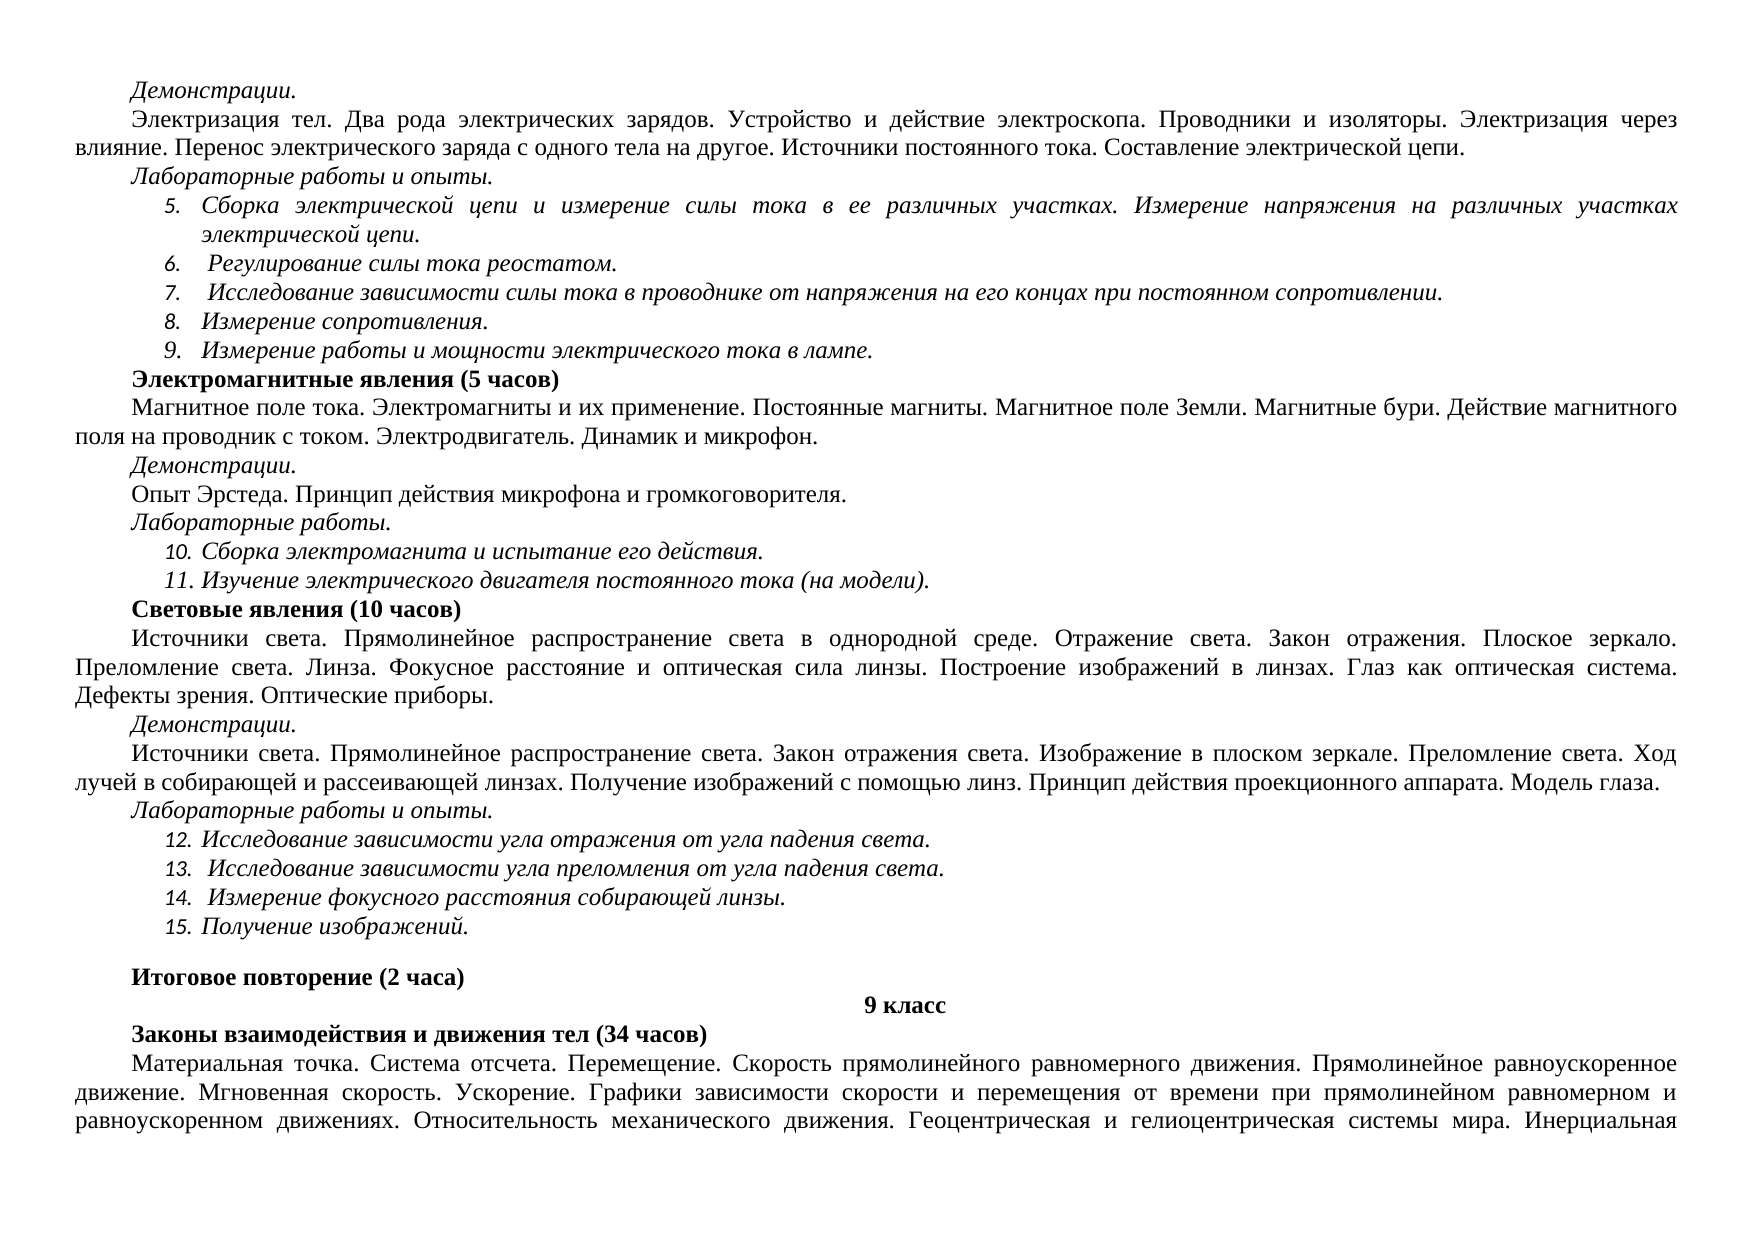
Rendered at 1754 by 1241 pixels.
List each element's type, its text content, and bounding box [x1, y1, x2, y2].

text Демонстрации. [75, 450, 1679, 479]
list Сборка электрической цепи и измерение силы тока в ее различных участках. Измерение напряжения на различных участках электрической цепи. [163, 190, 1679, 248]
text Источники света. Прямолинейное распространение света. Закон отражения света. Изображение в плоском зеркале. Преломление света. Ход лучей в собирающей и рассеивающей линзах. Получение изображений с помощью линз. Принцип действия проекционного аппарата. Модель глаза. [75, 738, 1679, 795]
text Световые явления (10 часов) [75, 594, 1679, 623]
list Сборка электромагнита и испытание его действия. [163, 536, 1679, 565]
text Магнитное поле тока. Электромагниты и их применение. Постоянные магниты. Магнитное поле Земли. Магнитные бури. Действие магнитного поля на проводник с током. Электродвигатель. Динамик и микрофон. [75, 392, 1679, 450]
list Изучение электрического двигателя постоянного тока (на модели). [163, 565, 1679, 594]
list Исследование зависимости силы тока в проводнике от напряжения на его концах при постоянном сопротивлении. [163, 277, 1679, 306]
text Законы взаимодействия и движения тел (34 часов) [75, 1019, 1679, 1048]
text Итоговое повторение (2 часа) [75, 962, 1679, 991]
text Лабораторные работы. [75, 507, 1679, 536]
list Исследование зависимости угла отражения от угла падения света. [163, 824, 1679, 853]
list Регулирование силы тока реостатом. [163, 248, 1679, 277]
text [75, 1048, 1679, 1134]
text Источники света. Прямолинейное распространение света в однородной среде. Отражение света. Закон отражения. Плоское зеркало. Преломление света. Линза. Фокусное расстояние и оптическая сила линзы. Построение изображений в линзах. Глаз как оптическая система. Дефекты зрения. Оптические приборы. [75, 623, 1679, 709]
text Лабораторные работы и опыты. [75, 795, 1679, 824]
text Лабораторные работы и опыты. [75, 161, 1679, 190]
text Электризация тел. Два рода электрических зарядов. Устройство и действие электроскопа. Проводники и изоляторы. Электризация через влияние. Перенос электрического заряда с одного тела на другое. Источники постоянного тока. Составление электрической цепи. [75, 104, 1679, 161]
text Демонстрации. [75, 75, 1679, 104]
list Измерение работы и мощности электрического тока в лампе. [163, 335, 1679, 364]
list Измерение сопротивления. [163, 306, 1679, 335]
list Исследование зависимости угла преломления от угла падения света. [163, 853, 1679, 882]
text Демонстрации. [75, 709, 1679, 738]
text Электромагнитные явления (5 часов) [75, 364, 1679, 392]
text 9 класс [75, 991, 1679, 1019]
list Получение изображений. [163, 911, 1679, 940]
text Опыт Эрстеда. Принцип действия микрофона и громкоговорителя. [75, 479, 1679, 507]
list Измерение фокусного расстояния собирающей линзы. [163, 882, 1679, 911]
